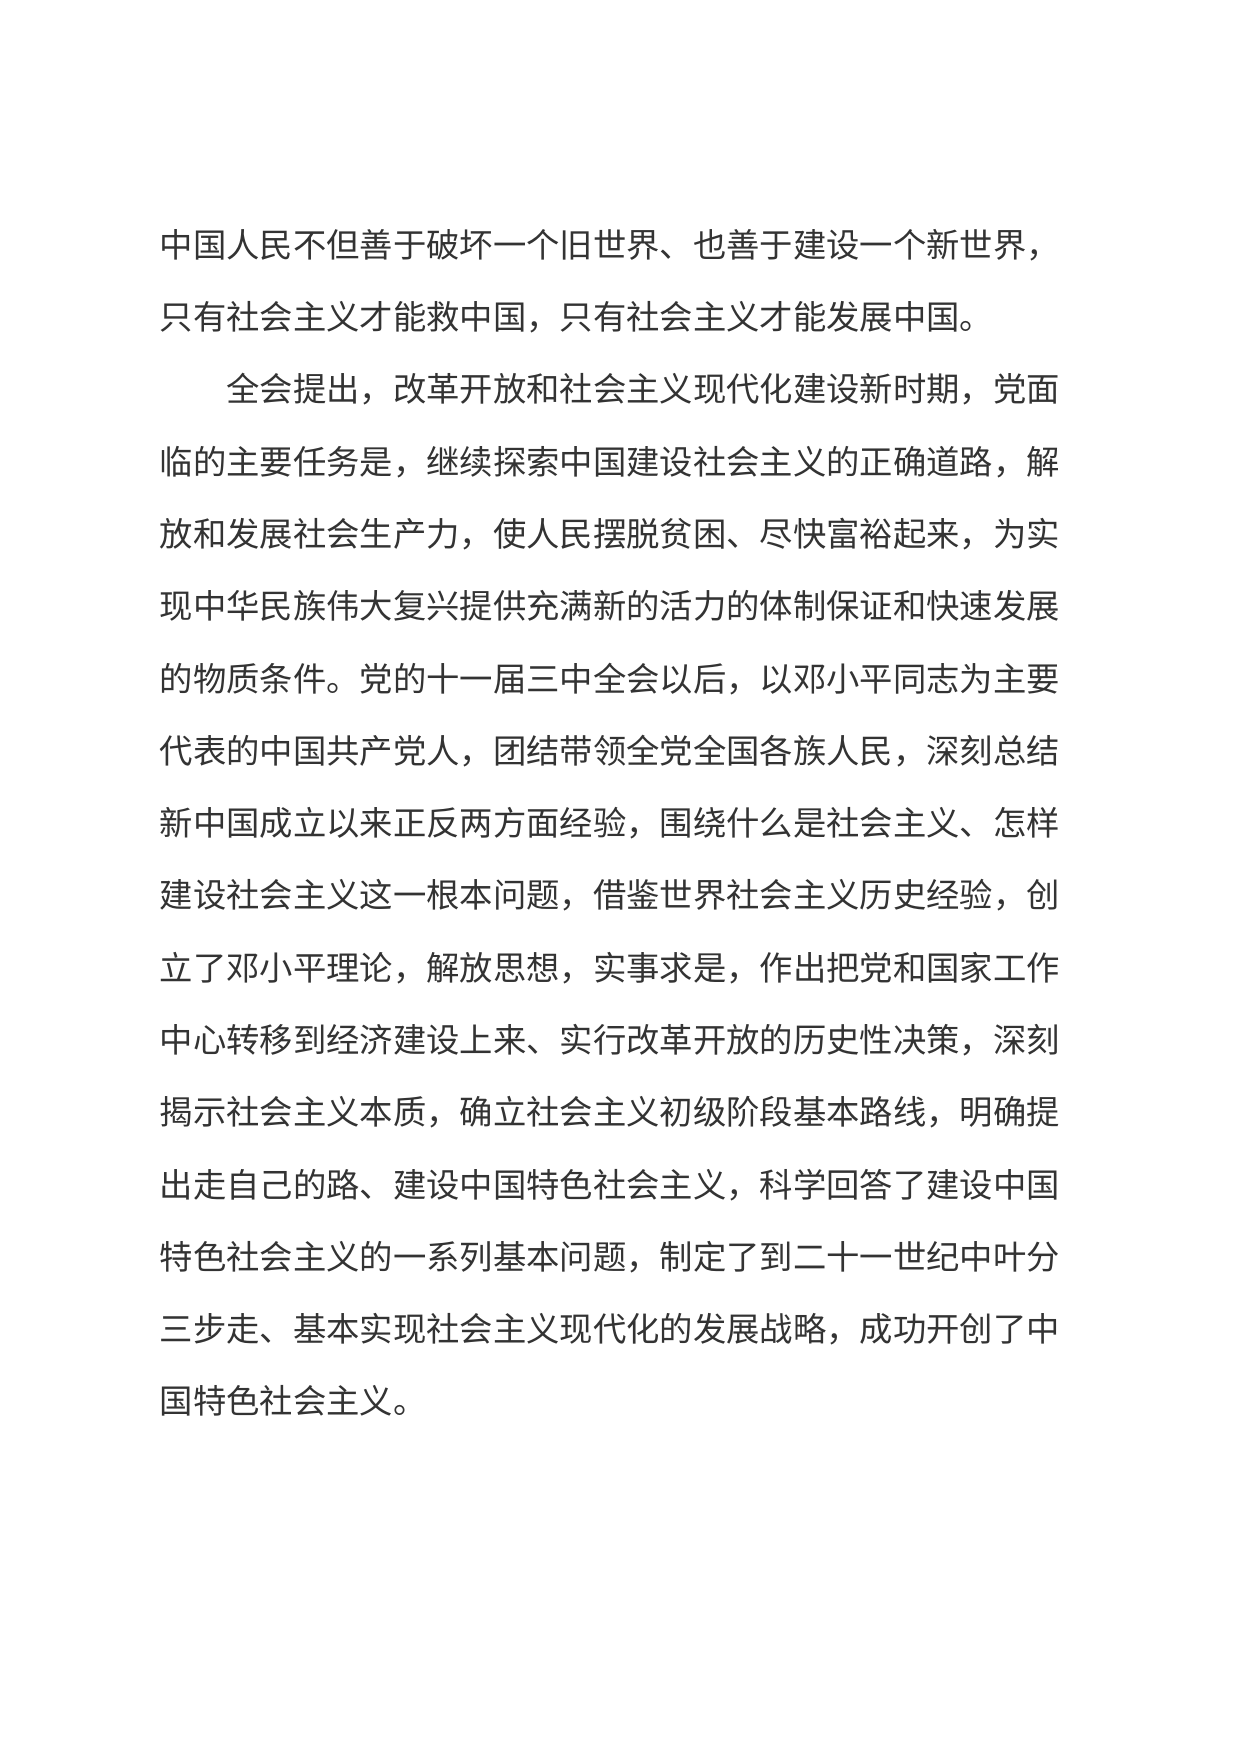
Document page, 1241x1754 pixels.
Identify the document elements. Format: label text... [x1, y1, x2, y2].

text 全会提出，改革开放和社会主义现代化建设新时期，党面临的主要任务是，继续探索中国建设社会主义的正确道路，解放和发展社会生产力，使人民摆脱贫困、尽快富裕起来，为实现中华民族伟大复兴提供充满新的活力的体制保证和快速发展的物质条件。党的十一届三中全会以后，以邓小平同志为主要代表的中国共产党人，团结带领全党全国各族人民，深刻总结新中国成立以来正反两方面经验，围绕什么是社会主义、怎样建设社会主义这一根本问题，借鉴世界社会主义历史经验，创立了邓小平理论，解放思想，实事求是，作出把党和国家工作中心转移到经济建设上来、实行改革开放的历史性决策，深刻揭示社会主义本质，确立社会主义初级阶段基本路线，明确提出走自己的路、建设中国特色社会主义，科学回答了建设中国特色社会主义的一系列基本问题，制定了到二十一世纪中叶分三步走、基本实现社会主义现代化的发展战略，成功开创了中国特色社会主义。 [159, 363, 1081, 1423]
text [159, 218, 1081, 339]
